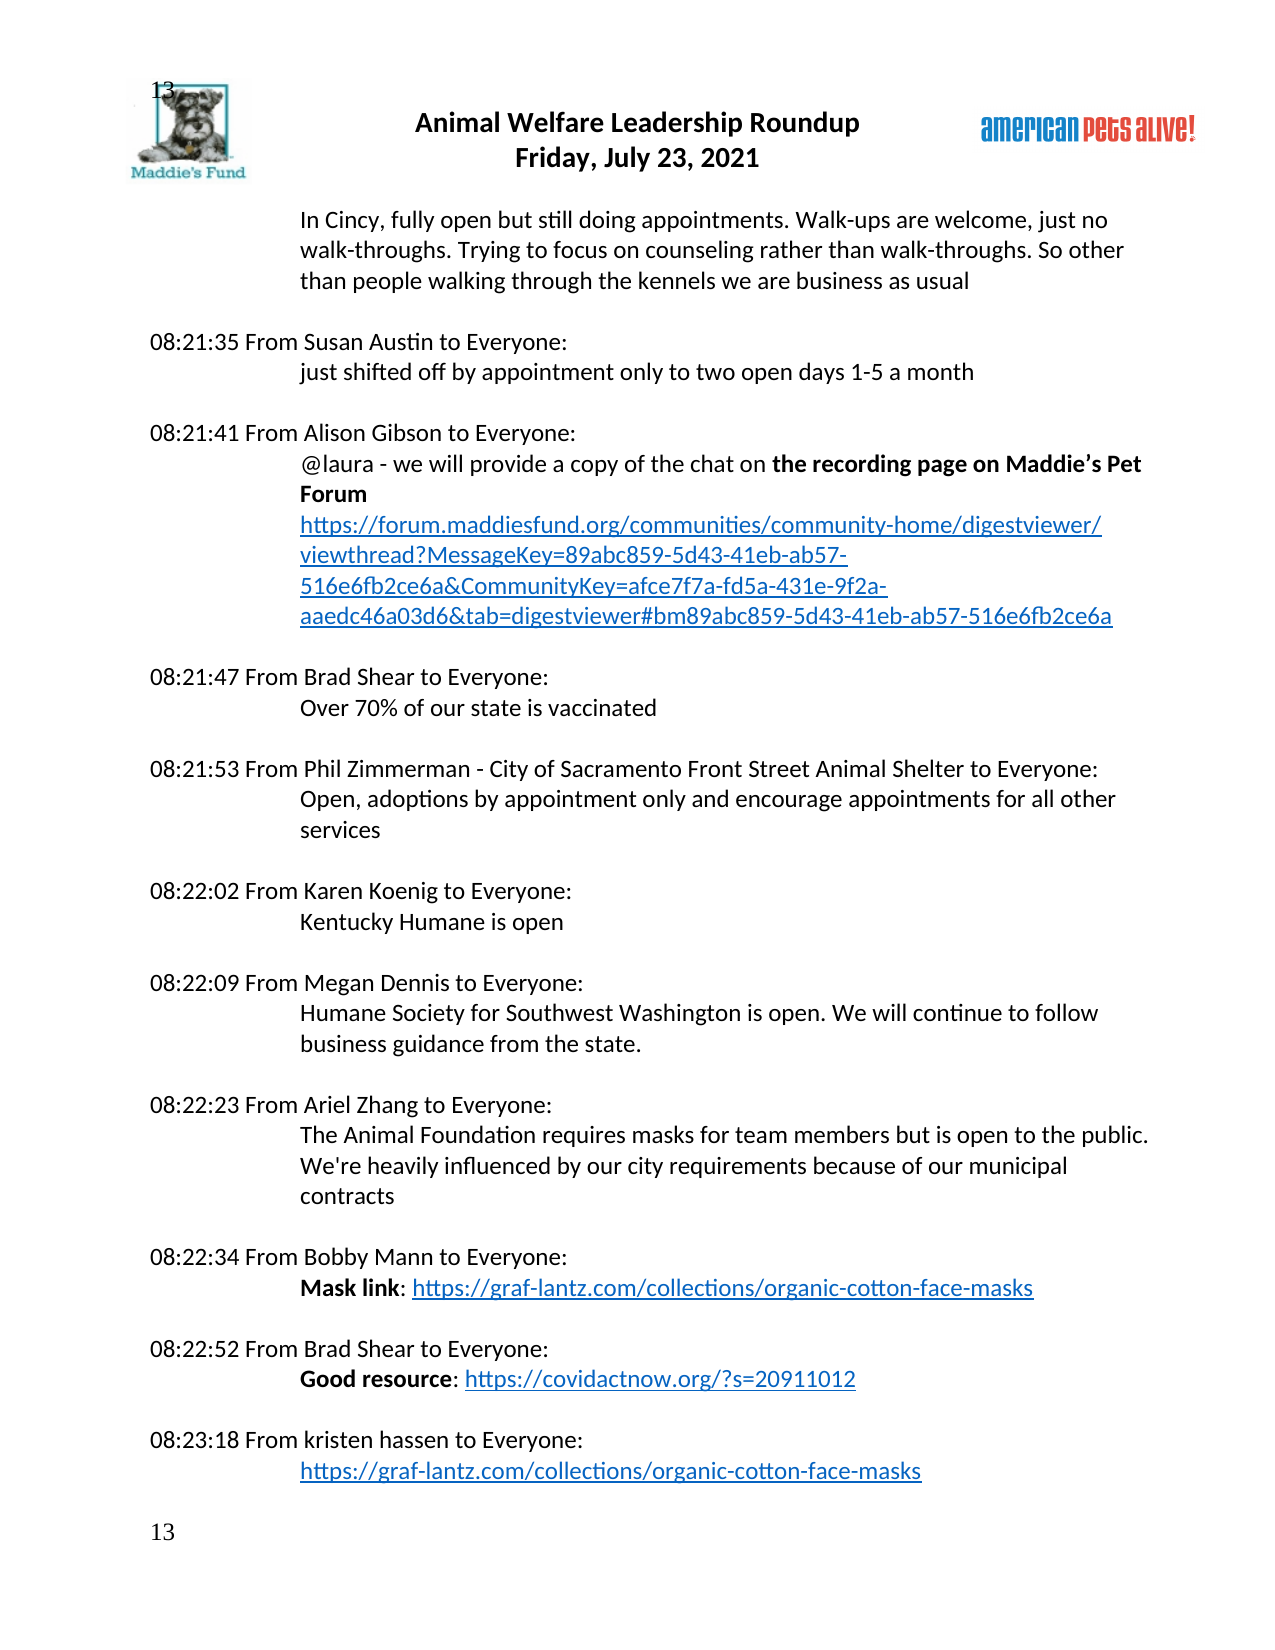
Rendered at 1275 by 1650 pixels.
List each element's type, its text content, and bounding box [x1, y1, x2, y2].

text The Animal Foundation requires masks for team members but is open to the public. We're heavily influenced by our city requirements because of our municipal contracts [150, 1119, 1162, 1211]
text 08:23:18 From kristen hassen to Everyone: [150, 1424, 1162, 1455]
text Kentucky Humane is open [150, 906, 1162, 936]
text 08:22:52 From Brad Shear to Everyone: [150, 1333, 1162, 1363]
text 08:21:35 From Susan Austin to Everyone: [150, 326, 1162, 356]
text just shifted off by appointment only to two open days 1-5 a month [150, 356, 1162, 387]
text 08:22:02 From Karen Koenig to Everyone: [150, 875, 1162, 906]
text 08:22:23 From Ariel Zhang to Everyone: [150, 1089, 1162, 1119]
text @laura - we will provide a copy of the chat on the recording page on Maddie’s Pet Forum https://forum.maddiesfund.org/communities/community-home/digestviewer/viewthread?MessageKey=89abc859-5d43-41eb-ab57-516e6fb2ce6a&CommunityKey=afce7f7a-fd5a-431e-9f2a-aaedc46a03d6&tab=digestviewer#bm89abc859-5d43-41eb-ab57-516e6fb2ce6a [150, 448, 1162, 631]
text Good resource: https://covidactnow.org/?s=20911012 [150, 1363, 1162, 1394]
text 08:22:34 From Bobby Mann to Everyone: [150, 1241, 1162, 1272]
text 08:21:41 From Alison Gibson to Everyone: [150, 417, 1162, 448]
text Open, adoptions by appointment only and encourage appointments for all other services [150, 784, 1162, 845]
text 08:21:47 From Brad Shear to Everyone: [150, 662, 1162, 692]
picture [125, 78, 253, 185]
text Humane Society for Southwest Washington is open. We will continue to follow business guidance from the state. [150, 997, 1162, 1058]
text https://graf-lantz.com/collections/organic-cotton-face-masks [150, 1455, 1162, 1486]
text Over 70% of our state is vaccinated [150, 692, 1162, 723]
text 08:21:53 From Phil Zimmerman - City of Sacramento Front Street Animal Shelter to Everyone: [150, 753, 1162, 784]
text In Cincy, fully open but still doing appointments. Walk-ups are welcome, just no walk-throughs. Trying to focus on counseling rather than walk-throughs. So other than people walking through the kennels we are business as usual [150, 204, 1162, 295]
text Mask link: https://graf-lantz.com/collections/organic-cotton-face-masks [150, 1272, 1162, 1302]
picture [971, 106, 1205, 153]
text 08:22:09 From Megan Dennis to Everyone: [150, 967, 1162, 997]
